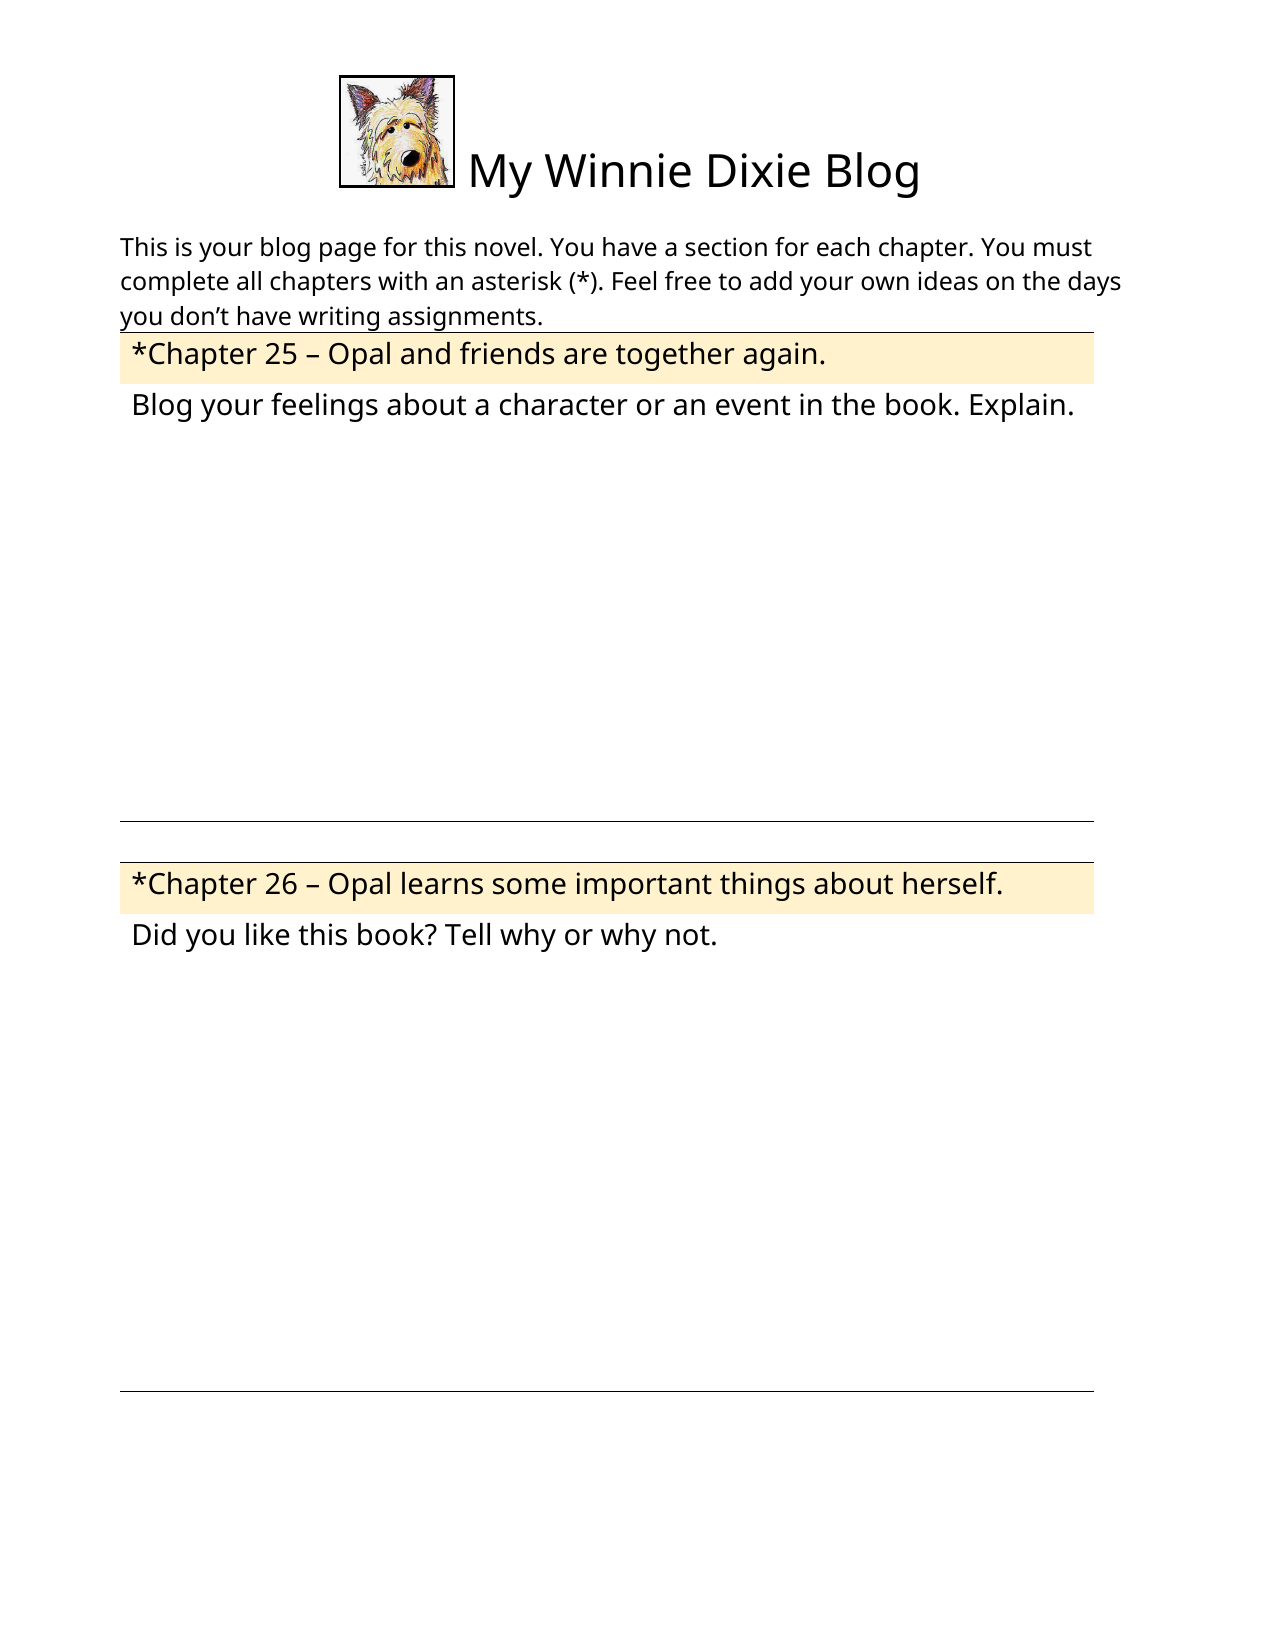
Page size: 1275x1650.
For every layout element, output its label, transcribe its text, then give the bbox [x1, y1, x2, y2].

table_header *Chapter 25 – Opal and friends are together again. [120, 333, 1094, 384]
text This is your blog page for this novel. You have a section for each chapter. You must complete all chapters with an asterisk (*). Feel free to add your own ideas on the days you don’t have writing assignments. [120, 230, 1140, 332]
picture [341, 78, 453, 185]
table_cell Blog your feelings about a character or an event in the book. Explain. [120, 385, 1094, 821]
table_header *Chapter 26 – Opal learns some important things about herself. [120, 863, 1094, 914]
table_cell Did you like this book? Tell why or why not. [120, 914, 1094, 1391]
